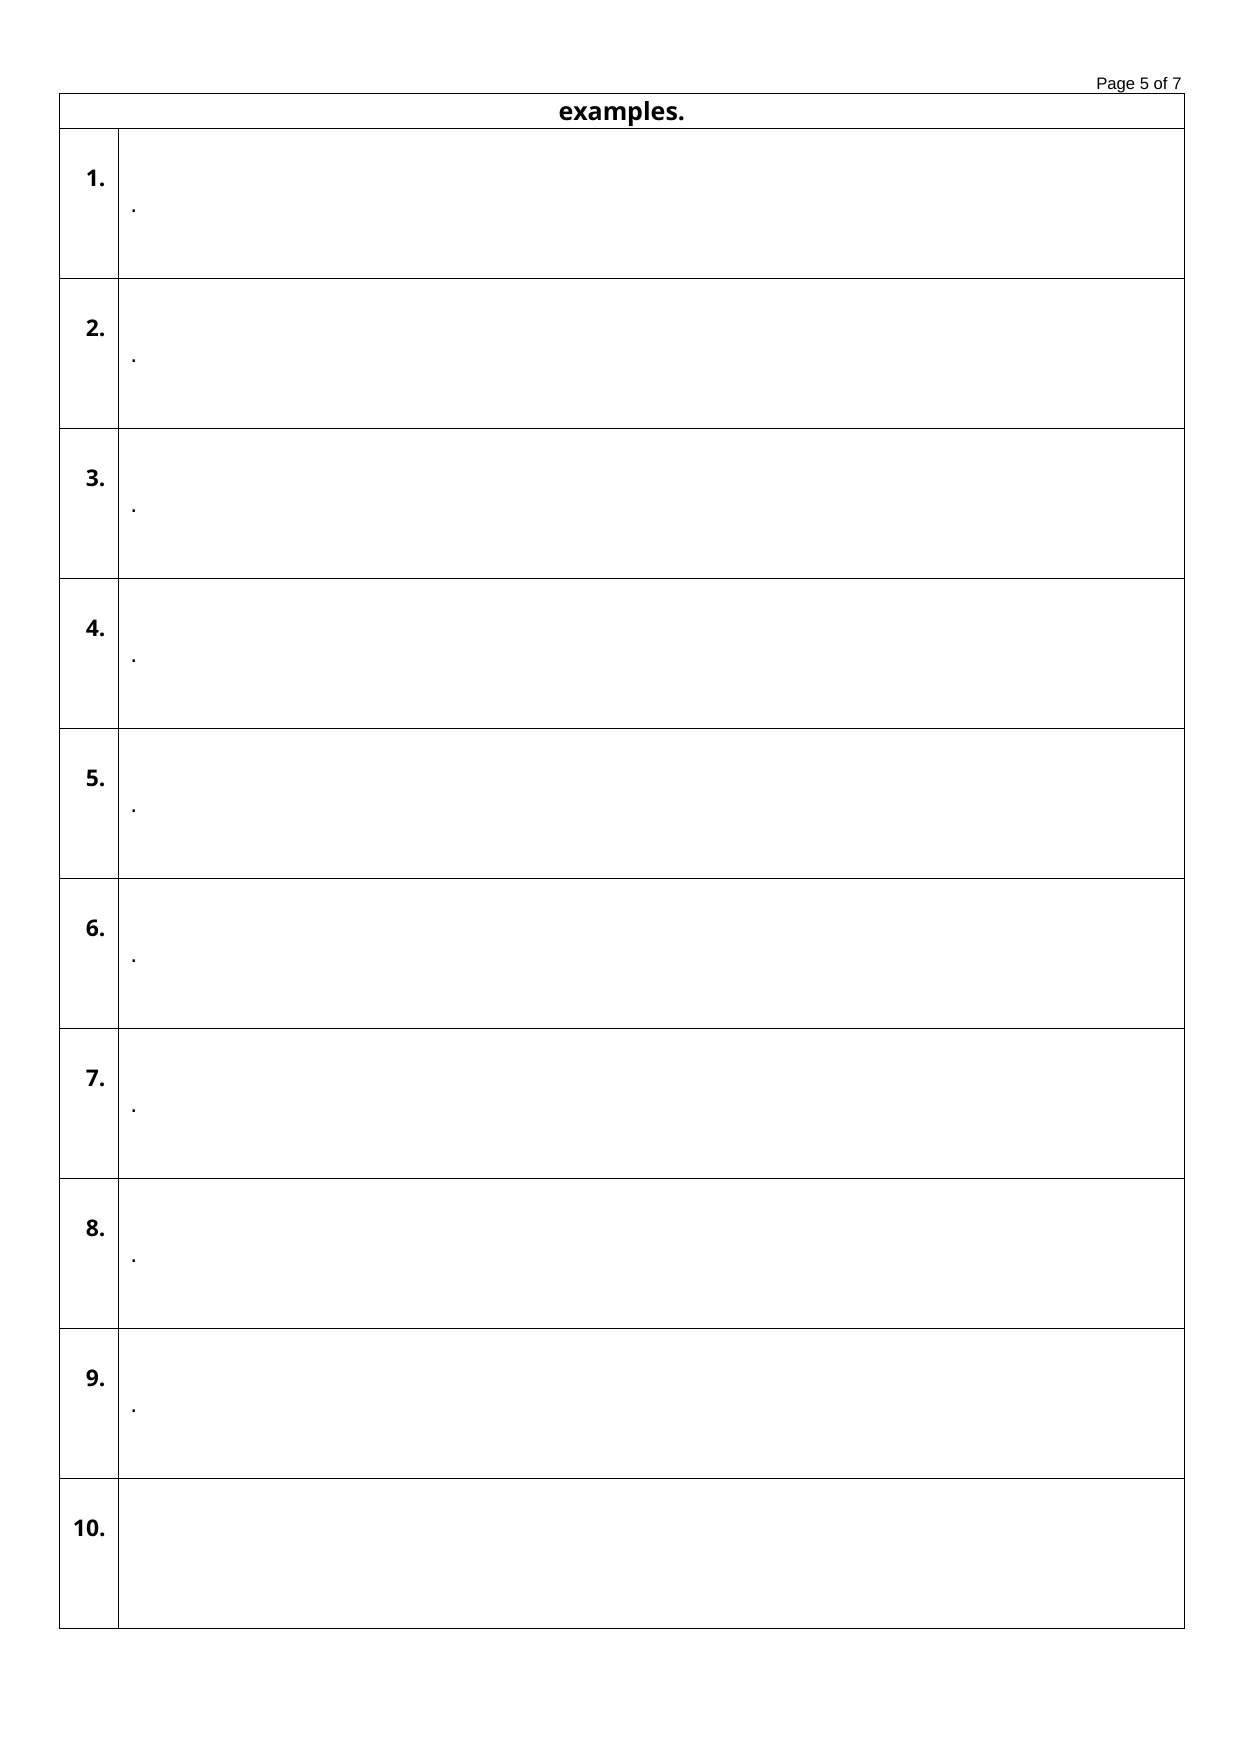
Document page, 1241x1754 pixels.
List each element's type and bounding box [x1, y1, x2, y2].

table_cell [119, 1479, 1184, 1628]
table_cell [60, 729, 118, 878]
table_cell [60, 879, 118, 1028]
table_cell [60, 429, 118, 578]
table_cell [60, 579, 118, 728]
table_cell [60, 1479, 118, 1628]
table_cell [60, 279, 118, 428]
table_cell [60, 129, 118, 278]
table_cell [60, 1029, 118, 1178]
table_cell [60, 1179, 118, 1328]
table_cell [60, 1329, 118, 1478]
table_cell [60, 94, 1184, 128]
